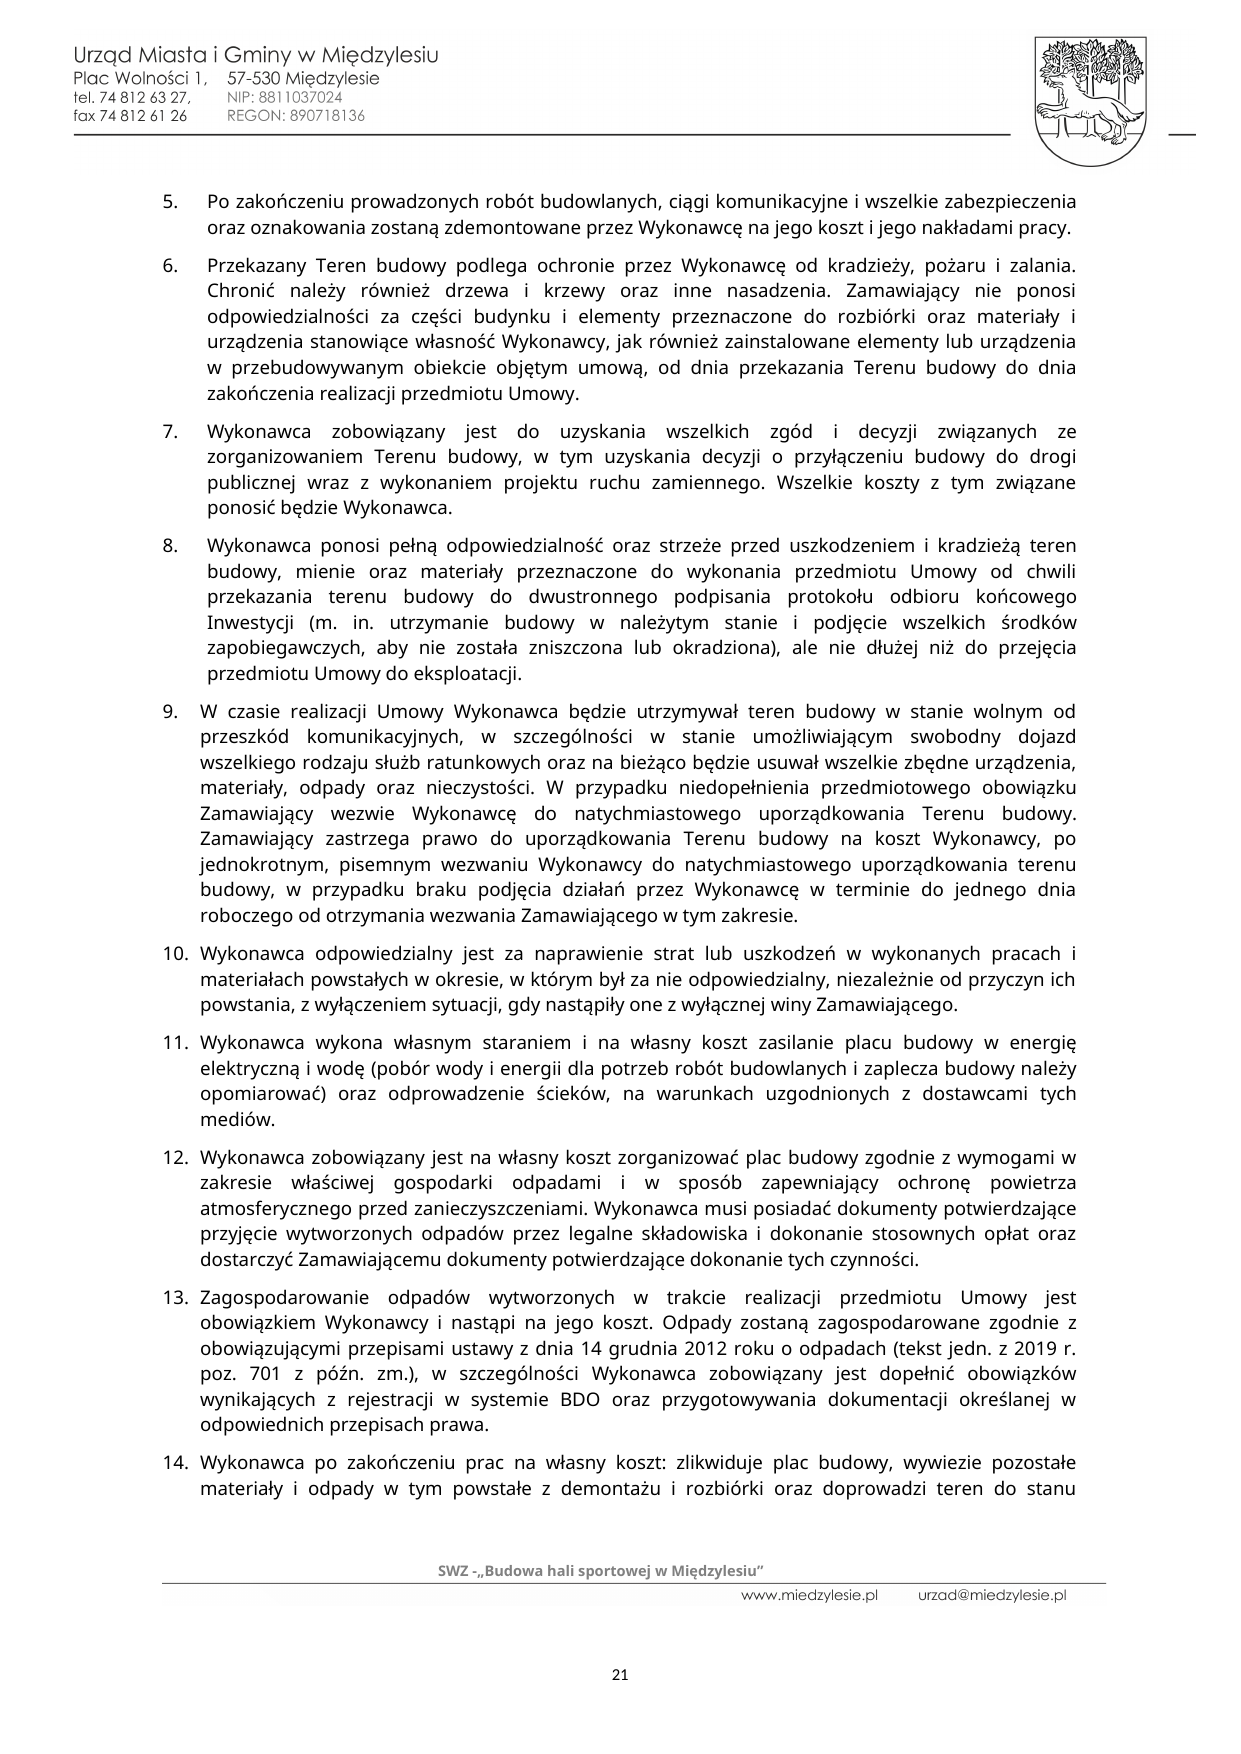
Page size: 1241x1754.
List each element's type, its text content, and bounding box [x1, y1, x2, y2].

list Wykonawca zobowiązany jest na własny koszt zorganizować plac budowy zgodnie z wymogami w zakresie właściwej gospodarki odpadami i w sposób zapewniający ochronę powietrza atmosferycznego przed zanieczyszczeniami. Wykonawca musi posiadać dokumenty potwierdzające przyjęcie wytworzonych odpadów przez legalne składowiska i dokonanie stosownych opłat oraz dostarczyć Zamawiającemu dokumenty potwierdzające dokonanie tych czynności. [162, 1144, 1078, 1272]
list Wykonawca wykona własnym staraniem i na własny koszt zasilanie placu budowy w energię elektryczną i wodę (pobór wody i energii dla potrzeb robót budowlanych i zaplecza budowy należy opomiarować) oraz odprowadzenie ścieków, na warunkach uzgodnionych z dostawcami tych mediów. [162, 1029, 1078, 1131]
picture [162, 1580, 1107, 1606]
list Przekazany Teren budowy podlega ochronie przez Wykonawcę od kradzieży, pożaru i zalania. Chronić należy również drzewa i krzewy oraz inne nasadzenia. Zamawiający nie ponosi odpowiedzialności za części budynku i elementy przeznaczone do rozbiórki oraz materiały i urządzenia stanowiące własność Wykonawcy, jak również zainstalowane elementy lub urządzenia w przebudowywanym obiekcie objętym umową, od dnia przekazania Terenu budowy do dnia zakończenia realizacji przedmiotu Umowy. [162, 252, 1078, 405]
picture [73, 29, 1196, 175]
list Wykonawca odpowiedzialny jest za naprawienie strat lub uszkodzeń w wykonanych pracach i materiałach powstałych w okresie, w którym był za nie odpowiedzialny, niezależnie od przyczyn ich powstania, z wyłączeniem sytuacji, gdy nastąpiły one z wyłącznej winy Zamawiającego. [162, 940, 1078, 1017]
list Wykonawca ponosi pełną odpowiedzialność oraz strzeże przed uszkodzeniem i kradzieżą teren budowy, mienie oraz materiały przeznaczone do wykonania przedmiotu Umowy od chwili przekazania terenu budowy do dwustronnego podpisania protokołu odbioru końcowego Inwestycji (m. in. utrzymanie budowy w należytym stanie i podjęcie wszelkich środków zapobiegawczych, aby nie została zniszczona lub okradziona), ale nie dłużej niż do przejęcia przedmiotu Umowy do eksploatacji. [162, 532, 1078, 686]
list W czasie realizacji Umowy Wykonawca będzie utrzymywał teren budowy w stanie wolnym od przeszkód komunikacyjnych, w szczególności w stanie umożliwiającym swobodny dojazd wszelkiego rodzaju służb ratunkowych oraz na bieżąco będzie usuwał wszelkie zbędne urządzenia, materiały, odpady oraz nieczystości. W przypadku niedopełnienia przedmiotowego obowiązku Zamawiający wezwie Wykonawcę do natychmiastowego uporządkowania Terenu budowy. Zamawiający zastrzega prawo do uporządkowania Terenu budowy na koszt Wykonawcy, po jednokrotnym, pisemnym wezwaniu Wykonawcy do natychmiastowego uporządkowania terenu budowy, w przypadku braku podjęcia działań przez Wykonawcę w terminie do jednego dnia roboczego od otrzymania wezwania Zamawiającego w tym zakresie. [162, 698, 1078, 928]
list Po zakończeniu prowadzonych robót budowlanych, ciągi komunikacyjne i wszelkie zabezpieczenia oraz oznakowania zostaną zdemontowane przez Wykonawcę na jego koszt i jego nakładami pracy. [162, 189, 1078, 240]
list Zagospodarowanie odpadów wytworzonych w trakcie realizacji przedmiotu Umowy jest obowiązkiem Wykonawcy i nastąpi na jego koszt. Odpady zostaną zagospodarowane zgodnie z obowiązującymi przepisami ustawy z dnia 14 grudnia 2012 roku o odpadach (tekst jedn. z 2019 r. poz. 701 z późn. zm.), w szczególności Wykonawca zobowiązany jest dopełnić obowiązków wynikających z rejestracji w systemie BDO oraz przygotowywania dokumentacji określanej w odpowiednich przepisach prawa. [162, 1284, 1078, 1437]
list Wykonawca zobowiązany jest do uzyskania wszelkich zgód i decyzji związanych ze zorganizowaniem Terenu budowy, w tym uzyskania decyzji o przyłączeniu budowy do drogi publicznej wraz z wykonaniem projektu ruchu zamiennego. Wszelkie koszty z tym związane ponosić będzie Wykonawca. [162, 418, 1078, 520]
